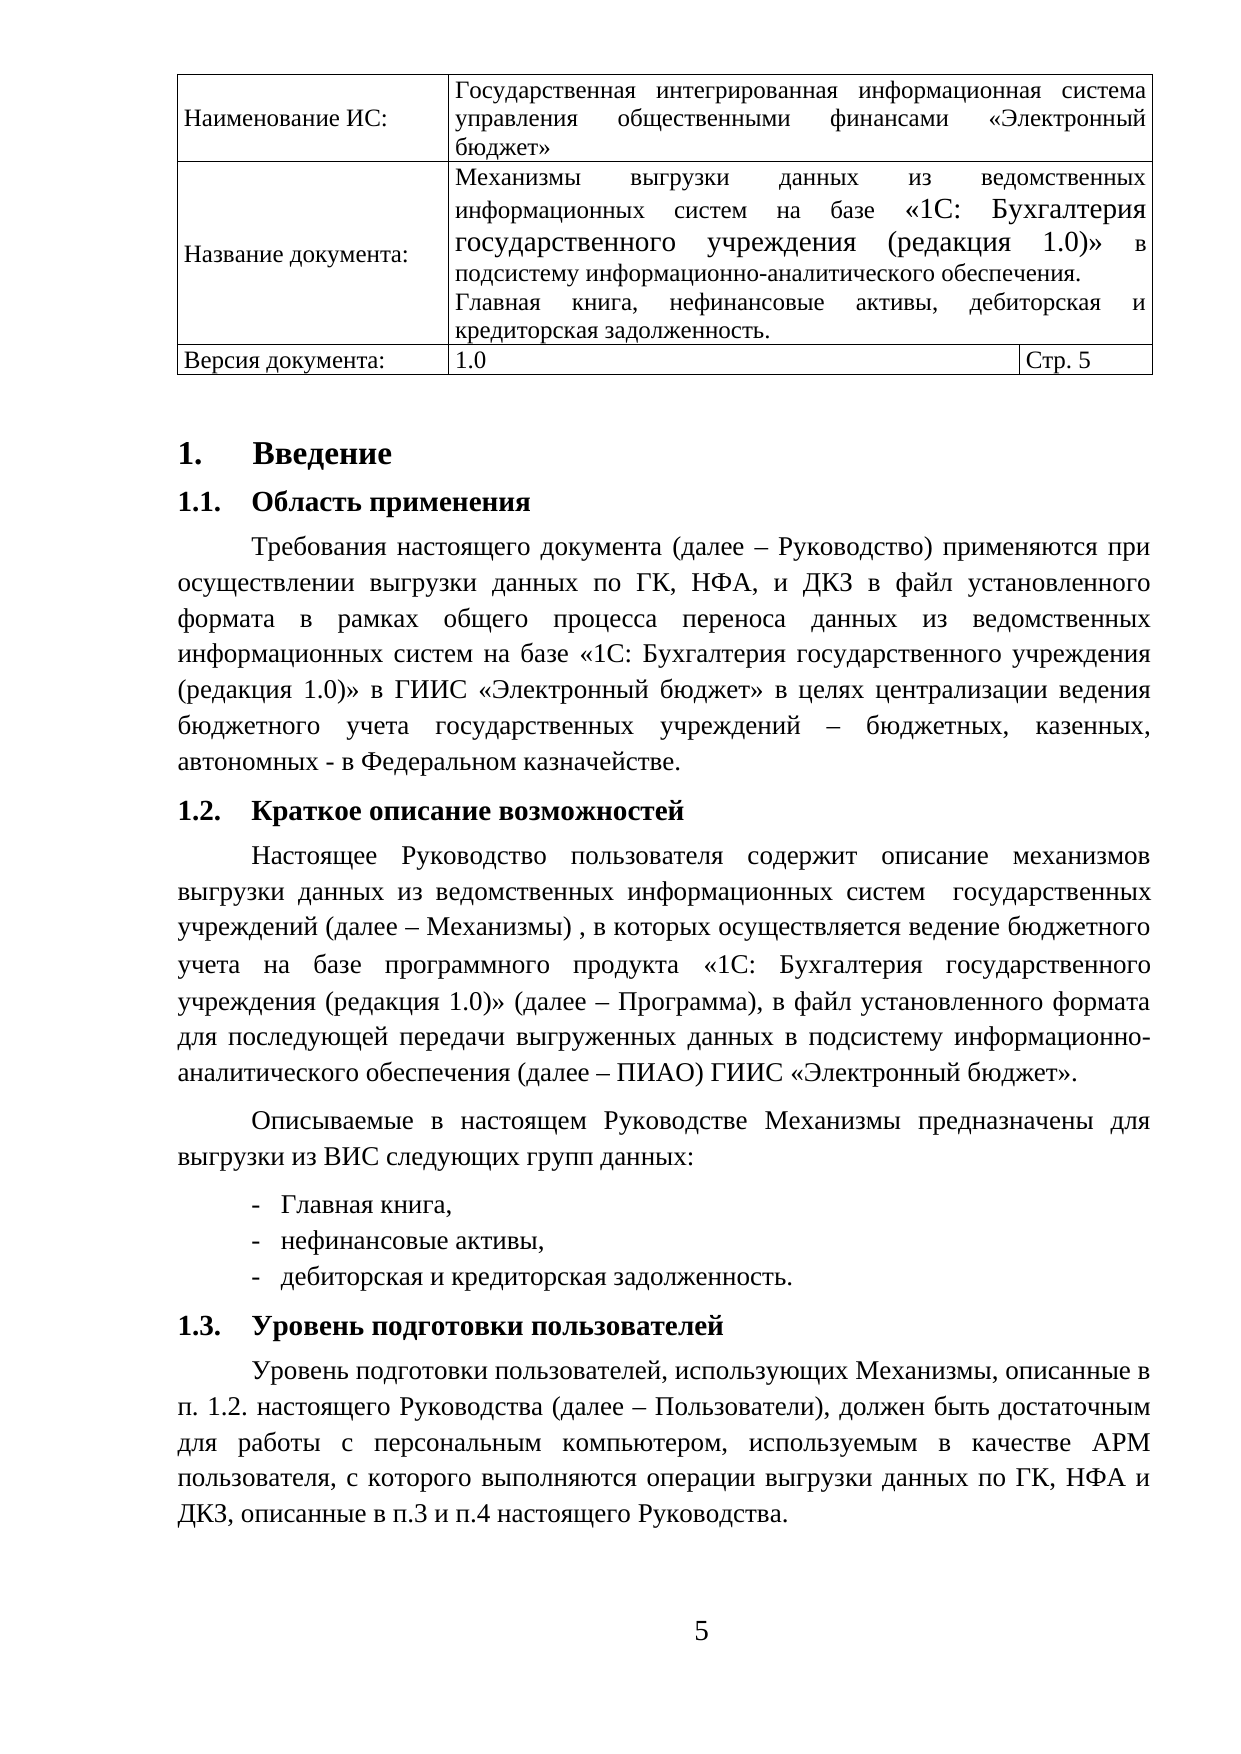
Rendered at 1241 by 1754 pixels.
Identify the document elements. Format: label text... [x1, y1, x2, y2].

subtitle Уровень подготовки пользователей [177, 1308, 1152, 1342]
subtitle Область применения [177, 484, 1152, 518]
text Уровень подготовки пользователей, использующих Механизмы, описанные в п. 1.2. настоящего Руководства (далее – Пользователи), должен быть достаточным для работы с персональным компьютером, используемым в качестве АРМ пользователя, с которого выполняются операции выгрузки данных по ГК, НФА и ДКЗ, описанные в п.3 и п.4 настоящего Руководства. [177, 1354, 1152, 1528]
subtitle Краткое описание возможностей [177, 793, 1152, 827]
subtitle Введение [177, 433, 1152, 472]
text Требования настоящего документа (далее – Руководство) применяются при осуществлении выгрузки данных по ГК, НФА, и ДКЗ в файл установленного формата в рамках общего процесса переноса данных из ведомственных информационных систем на базе «1С: Бухгалтерия государственного учреждения (редакция 1.0)» в ГИИС «Электронный бюджет» в целях централизации ведения бюджетного учета государственных учреждений – бюджетных, казенных, автономных - в Федеральном казначействе. [177, 530, 1152, 776]
text Описываемые в настоящем Руководстве Механизмы предназначены для выгрузки из ВИС следующих групп данных: [177, 1104, 1152, 1171]
list дебиторская и кредиторская задолженность. [251, 1260, 1152, 1291]
text Настоящее Руководство пользователя содержит описание механизмов выгрузки данных из ведомственных информационных систем государственных учреждений (далее – Механизмы) , в которых осуществляется ведение бюджетного учета на базе программного продукта «1С: Бухгалтерия государственного учреждения (редакция 1.0)» (далее – Программа), в файл установленного формата для последующей передачи выгруженных данных в подсистему информационно-аналитического обеспечения (далее – ПИАО) ГИИС «Электронный бюджет». [177, 839, 1152, 1087]
list Главная книга, [251, 1188, 1152, 1219]
list нефинансовые активы, [251, 1224, 1152, 1255]
